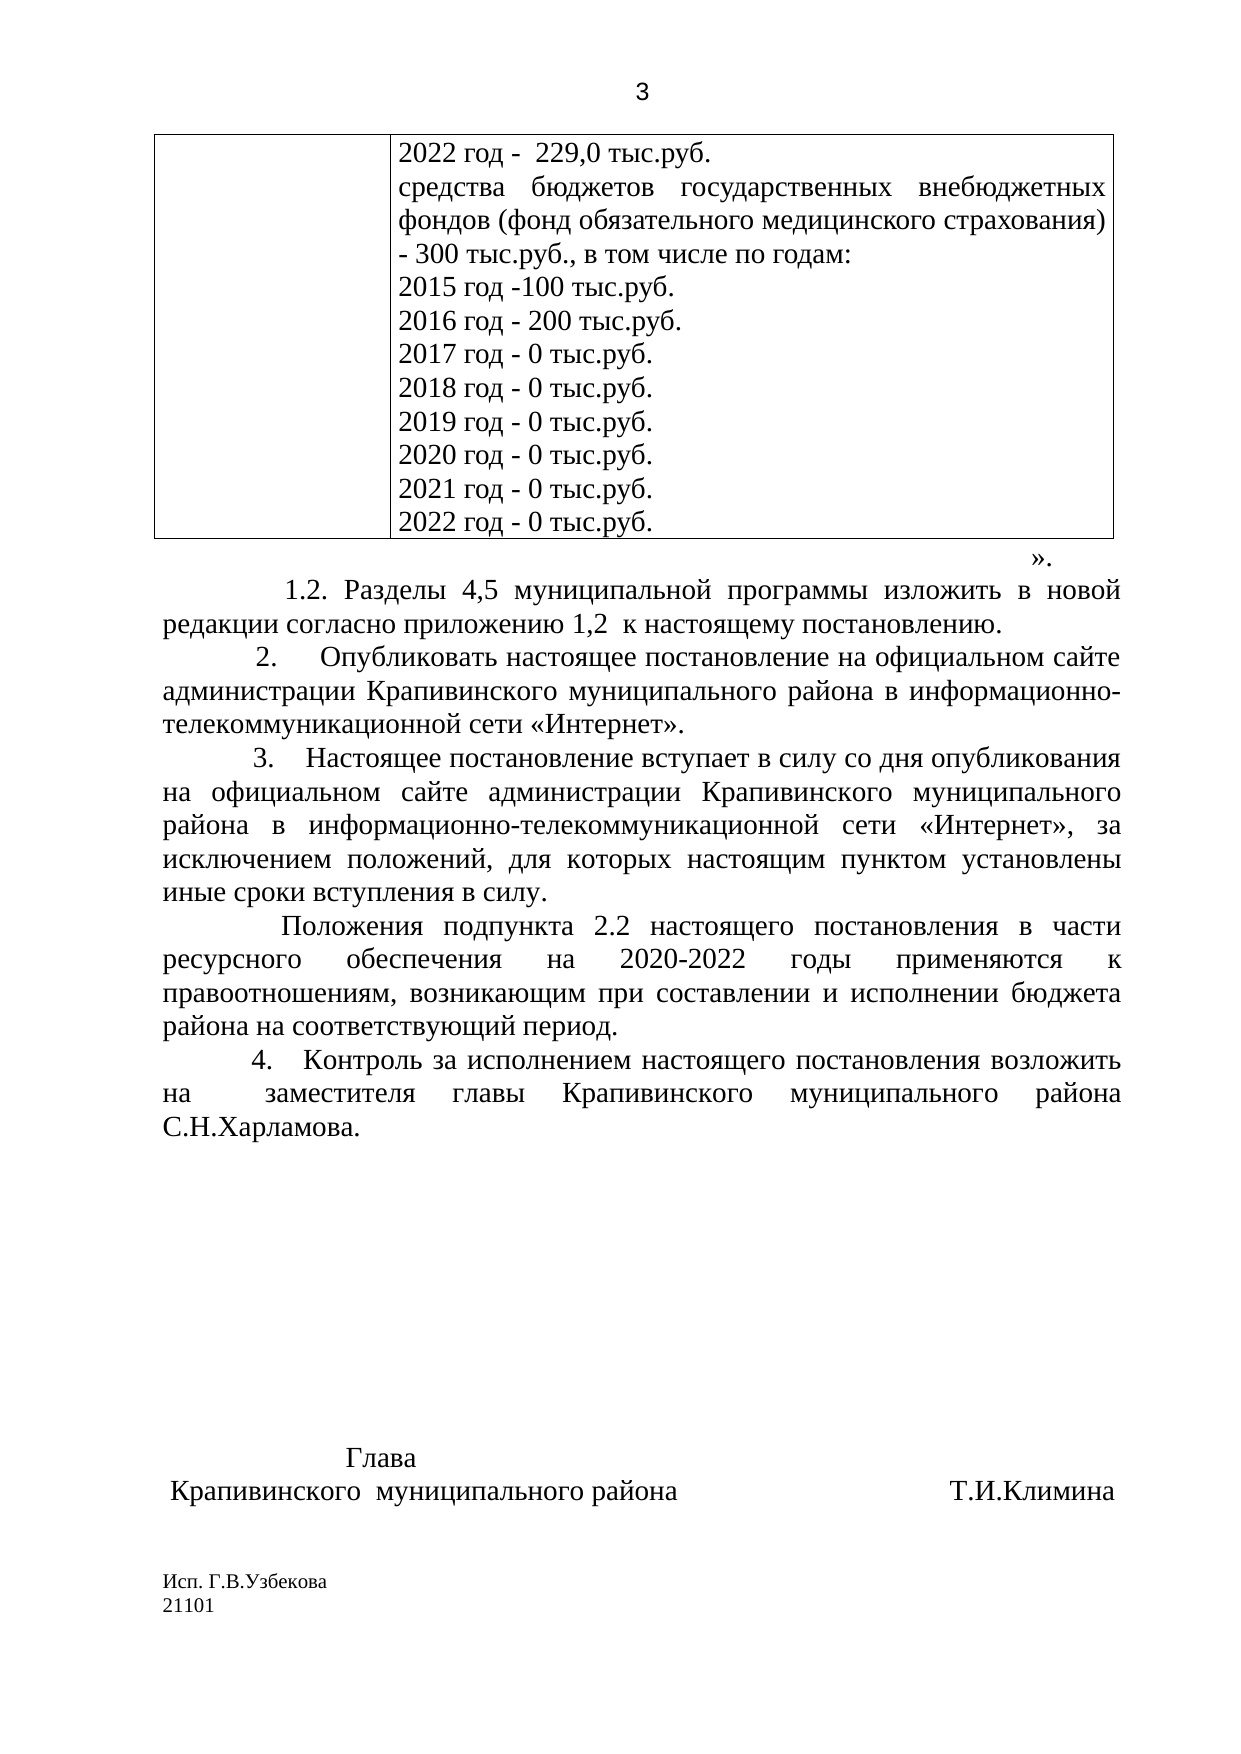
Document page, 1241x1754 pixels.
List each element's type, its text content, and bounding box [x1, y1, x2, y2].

text 4. Контроль за исполнением настоящего постановления возложить на заместителя главы Крапивинского муниципального района С.Н.Харламова. [162, 1042, 1122, 1143]
text 3. Настоящее постановление вступает в силу со дня опубликования на официальном сайте администрации Крапивинского муниципального района в информационно-телекоммуникационной сети «Интернет», за исключением положений, для которых настоящим пунктом установлены иные сроки вступления в силу. [162, 740, 1122, 908]
subtitle Глава [162, 1440, 1122, 1473]
text 21101 [162, 1593, 1122, 1617]
text 2. Опубликовать настоящее постановление на официальном сайте администрации Крапивинского муниципального района в информационно-телекоммуникационной сети «Интернет». [162, 639, 1122, 740]
text 1.2. Разделы 4,5 муниципальной программы изложить в новой редакции согласно приложению 1,2 к настоящему постановлению. [162, 572, 1122, 639]
text Положения подпункта 2.2 настоящего постановления в части ресурсного обеспечения на 2020-2022 годы применяются к правоотношениям, возникающим при составлении и исполнении бюджета района на соответствующий период. [162, 908, 1122, 1042]
text Крапивинского муниципального района Т.И.Климина [162, 1473, 1122, 1507]
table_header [155, 135, 390, 538]
text Исп. Г.В.Узбекова [162, 1569, 1122, 1593]
text ». [162, 539, 1122, 572]
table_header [391, 135, 1113, 538]
